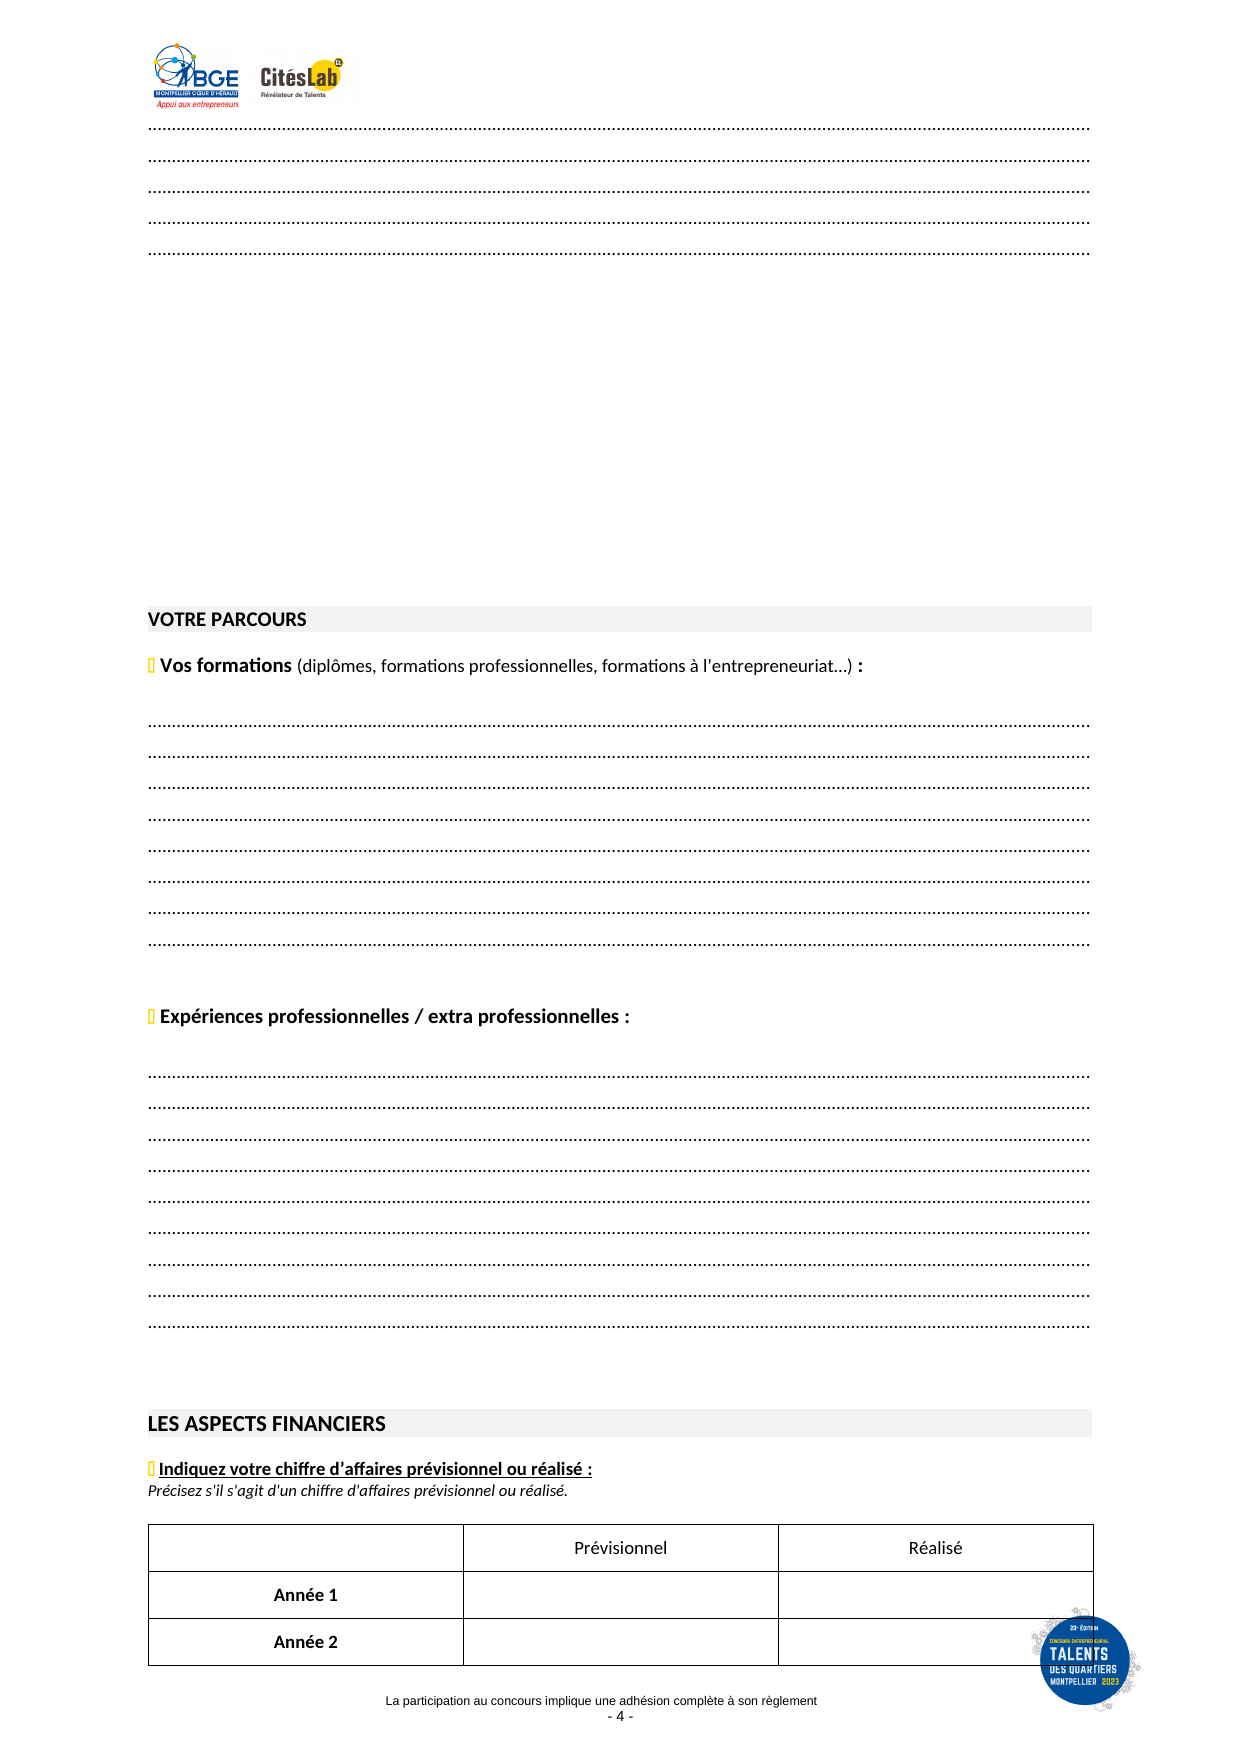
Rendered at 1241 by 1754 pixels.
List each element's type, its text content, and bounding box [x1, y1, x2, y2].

table_header [149, 1525, 463, 1571]
text Précisez s'il s'agit d'un chiffre d'affaires prévisionnel ou réalisé. [148, 1480, 1092, 1501]
text Expériences professionnelles / extra professionnelles : [148, 1003, 1092, 1028]
table_cell [779, 1619, 1093, 1665]
table_header Prévisionnel [464, 1525, 778, 1571]
text Vos formations (diplômes, formations professionnelles, formations à l’entrepreneuriat…) : [148, 652, 1092, 677]
text LES ASPECTS FINANCIERS [148, 1409, 1092, 1437]
picture [245, 45, 361, 109]
table_cell Année 1 [149, 1572, 463, 1618]
picture [153, 43, 239, 109]
text Indiquez votre chiffre d’affaires prévisionnel ou réalisé : [148, 1457, 1092, 1480]
table_cell [464, 1619, 778, 1665]
text VOTRE PARCOURS [148, 606, 1092, 632]
table_header Réalisé [779, 1525, 1093, 1571]
table_cell [779, 1572, 1093, 1618]
table_cell Année 2 [149, 1619, 463, 1665]
table_cell [464, 1572, 778, 1618]
